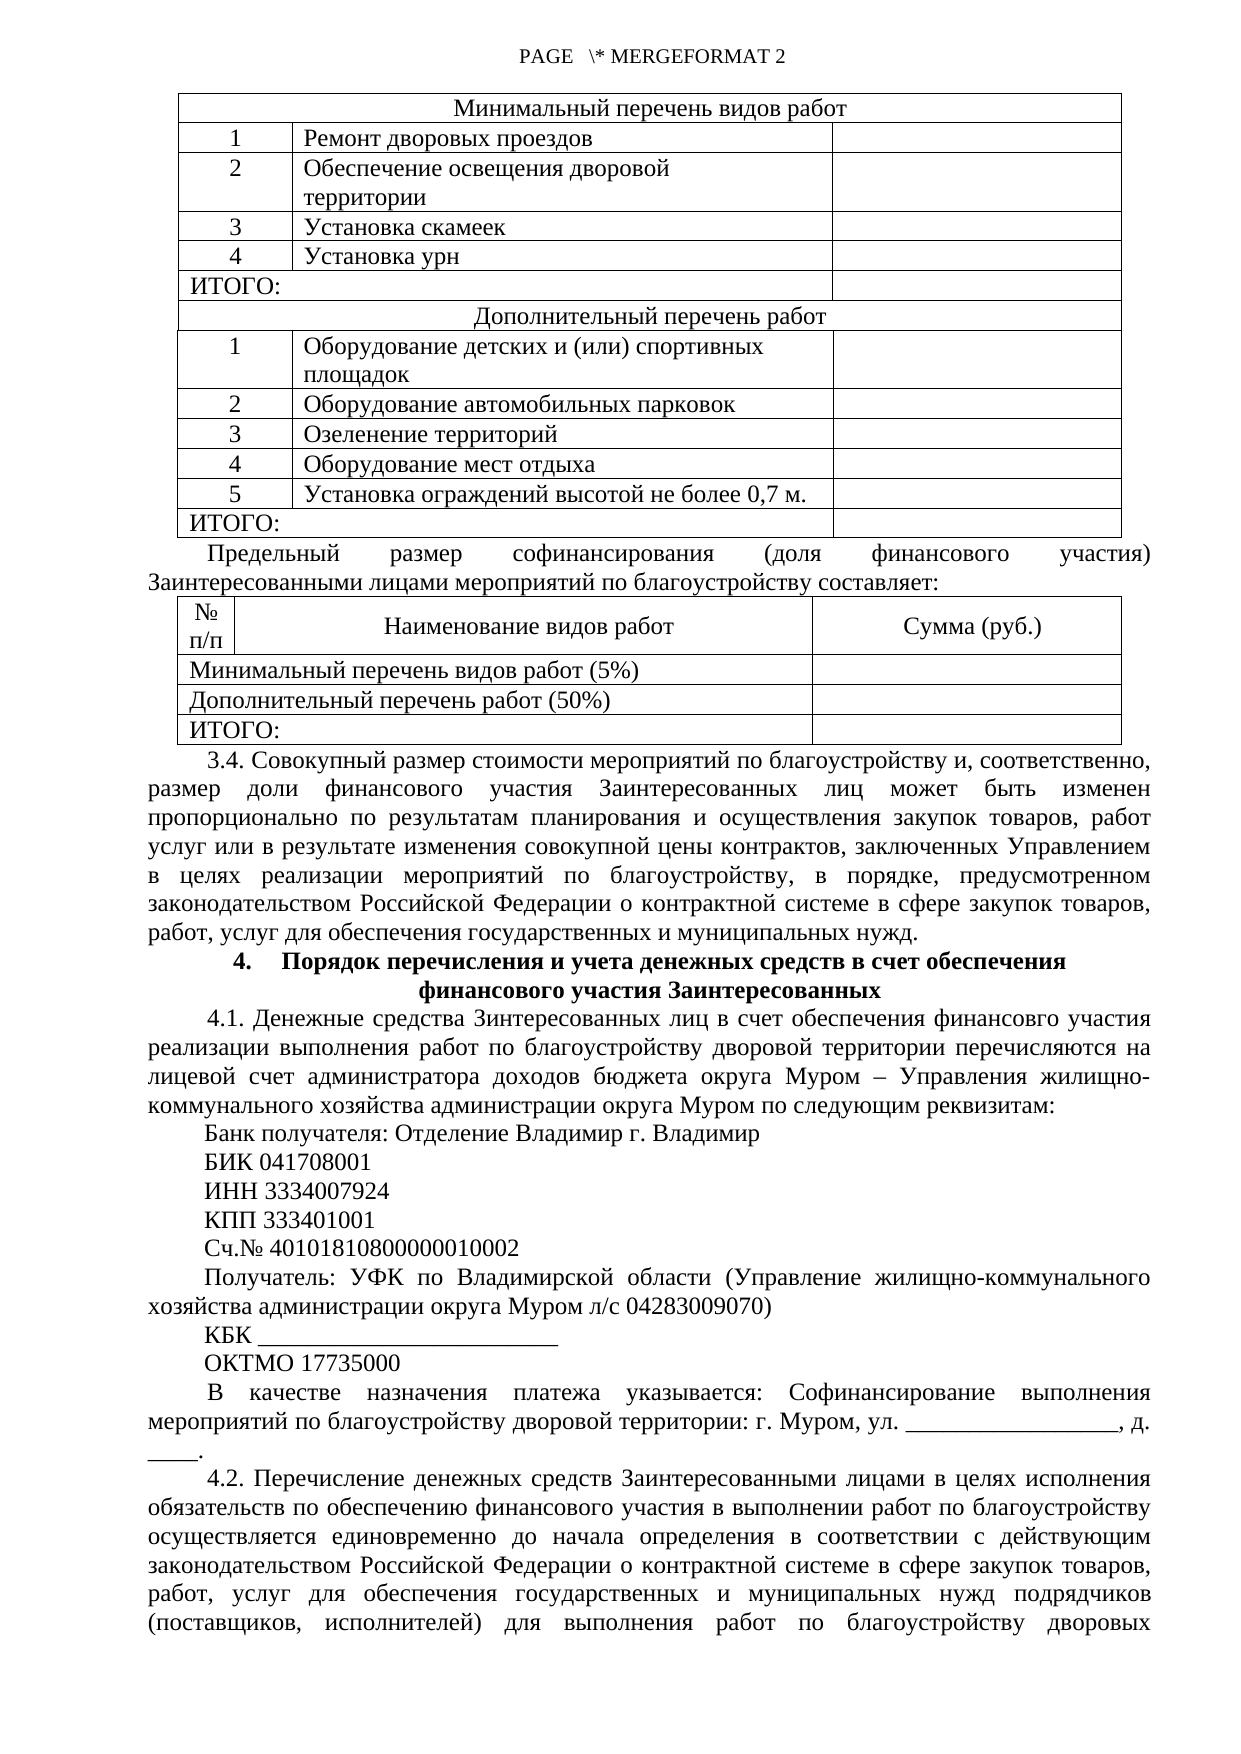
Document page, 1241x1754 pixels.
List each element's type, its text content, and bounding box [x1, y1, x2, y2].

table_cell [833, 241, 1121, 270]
text Предельный размер софинансирования (доля финансового участия) Заинтересованными лицами мероприятий по благоустройству составляет: [148, 538, 1152, 596]
text Получатель: УФК по Владимирской области (Управление жилищно-коммунального хозяйства администрации округа Муром л/с 04283009070) [148, 1262, 1152, 1320]
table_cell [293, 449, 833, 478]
text БИК 041708001 [148, 1147, 1152, 1176]
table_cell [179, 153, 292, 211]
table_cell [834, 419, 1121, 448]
text Сч.№ 40101810800000010002 [148, 1233, 1152, 1262]
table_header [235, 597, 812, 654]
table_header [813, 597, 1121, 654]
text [148, 1463, 1152, 1636]
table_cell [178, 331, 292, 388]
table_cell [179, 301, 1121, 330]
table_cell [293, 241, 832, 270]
text КБК ________________________ [148, 1320, 1152, 1348]
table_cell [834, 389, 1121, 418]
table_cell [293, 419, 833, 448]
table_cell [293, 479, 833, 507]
text финансового участия Заинтересованных [148, 975, 1152, 1003]
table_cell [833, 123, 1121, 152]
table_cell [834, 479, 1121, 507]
text Банк получателя: Отделение Владимир г. Владимир [148, 1118, 1152, 1147]
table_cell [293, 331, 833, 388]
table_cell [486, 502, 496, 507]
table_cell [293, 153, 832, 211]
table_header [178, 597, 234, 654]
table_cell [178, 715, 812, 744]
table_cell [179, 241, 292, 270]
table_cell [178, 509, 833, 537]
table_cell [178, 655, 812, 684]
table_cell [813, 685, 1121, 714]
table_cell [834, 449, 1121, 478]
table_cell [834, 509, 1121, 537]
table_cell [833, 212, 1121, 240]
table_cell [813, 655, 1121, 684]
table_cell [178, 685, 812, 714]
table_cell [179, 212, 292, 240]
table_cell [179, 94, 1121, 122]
text КПП 333401001 [148, 1205, 1152, 1233]
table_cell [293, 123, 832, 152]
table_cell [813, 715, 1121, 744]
list Порядок перечисления и учета денежных средств в счет обеспечения [148, 946, 1152, 975]
text В качестве назначения платежа указывается: Софинансирование выполнения мероприятий по благоустройству дворовой территории: г. Муром, ул. _________________, д. ____. [148, 1377, 1152, 1463]
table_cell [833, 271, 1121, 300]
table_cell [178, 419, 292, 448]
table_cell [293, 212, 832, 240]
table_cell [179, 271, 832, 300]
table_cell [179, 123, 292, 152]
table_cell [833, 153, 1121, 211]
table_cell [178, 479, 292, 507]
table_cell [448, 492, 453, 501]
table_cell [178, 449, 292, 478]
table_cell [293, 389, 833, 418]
text ОКТМО 17735000 [148, 1348, 1152, 1377]
text 4.1. Денежные средства Зинтересованных лиц в счет обеспечения финансовго участия реализации выполнения работ по благоустройству дворовой территории перечисляются на лицевой счет администратора доходов бюджета округа Муром – Управления жилищно-коммунального хозяйства администрации округа Муром по следующим реквизитам: [148, 1003, 1152, 1118]
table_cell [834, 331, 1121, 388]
text ИНН 3334007924 [148, 1176, 1152, 1205]
list Совокупный размер стоимости мероприятий по благоустройству и, соответственно, размер доли финансового участия Заинтересованных лиц может быть изменен пропорционально по результатам планирования и осуществления закупок товаров, работ услуг или в результате изменения совокупной цены контрактов, заключенных Управлением в целях реализации мероприятий по благоустройству, в порядке, предусмотренном законодательством Российской Федерации о контрактной системе в сфере закупок товаров, работ, услуг для обеспечения государственных и муниципальных нужд. [148, 745, 1152, 946]
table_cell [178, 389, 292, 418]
